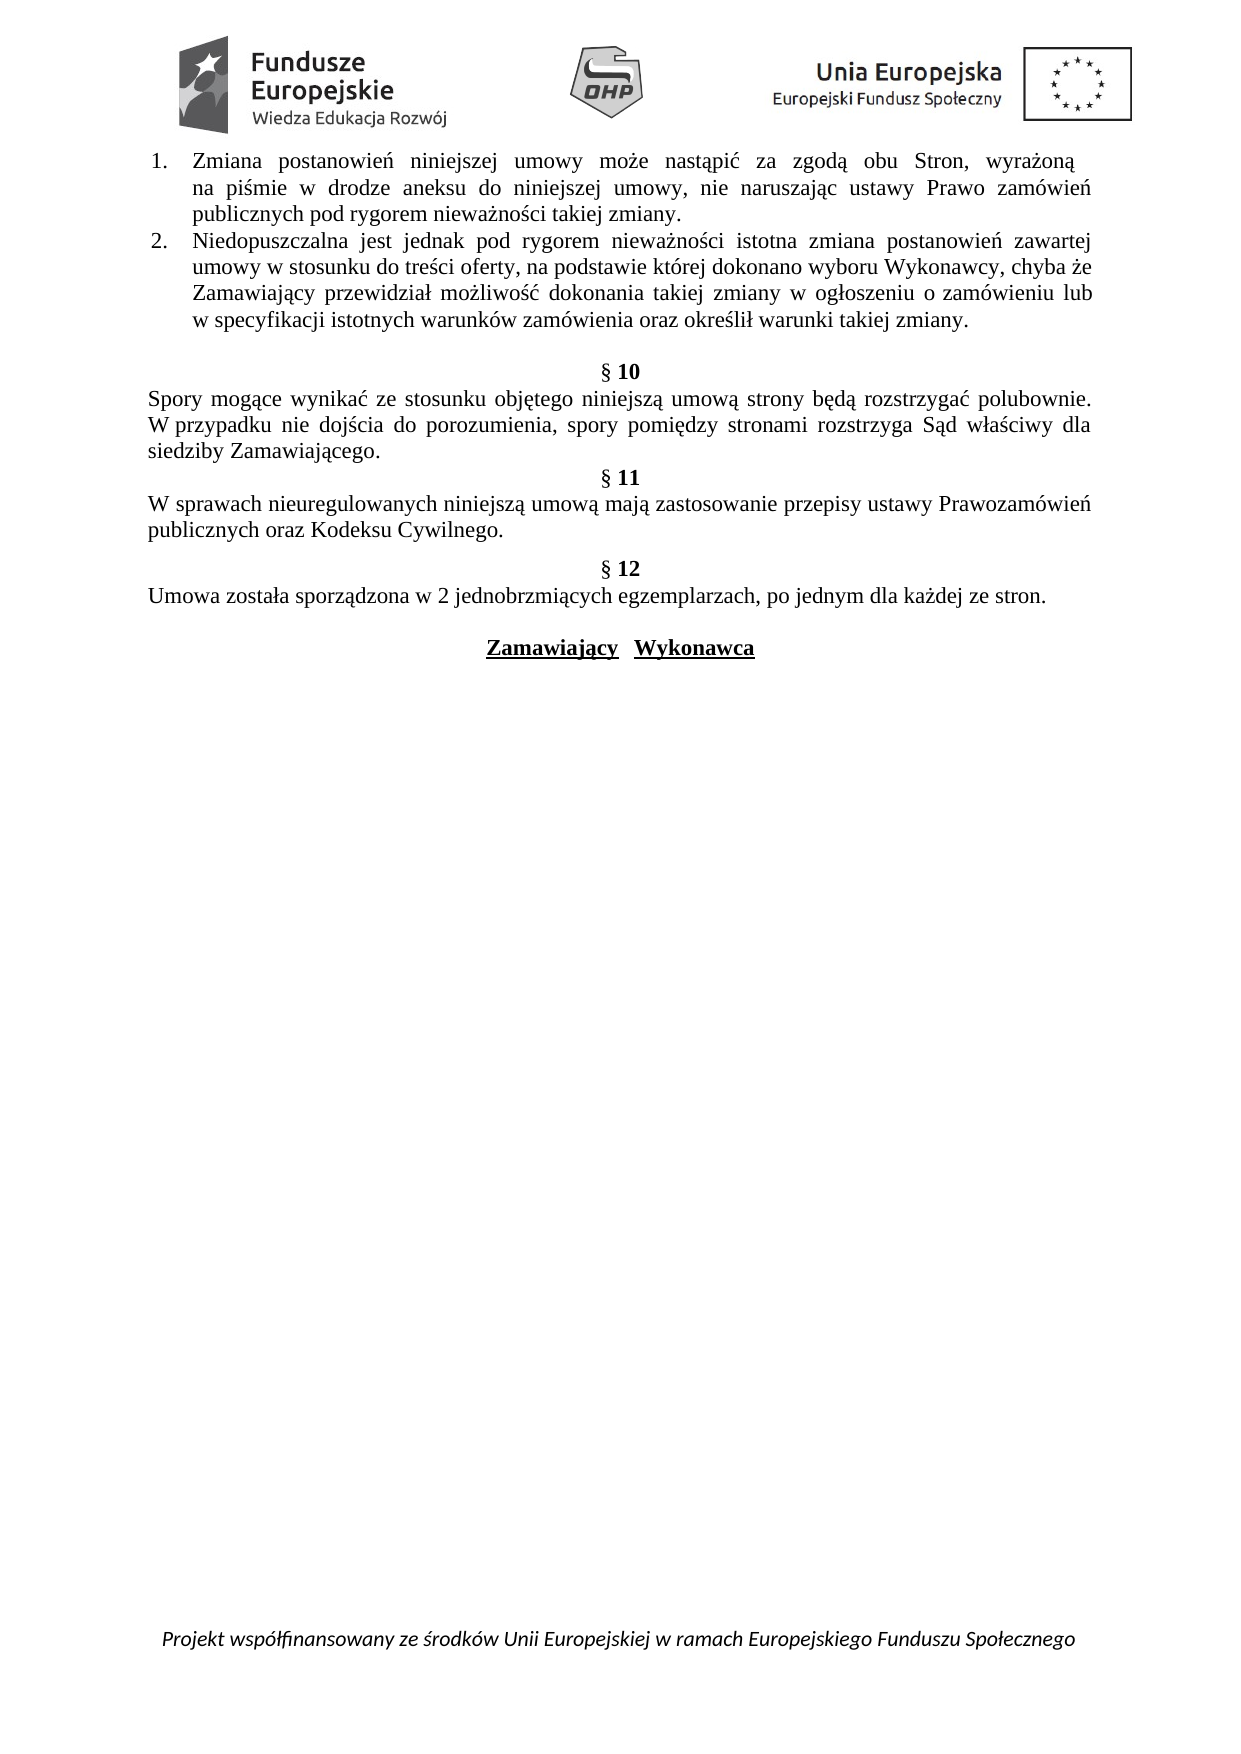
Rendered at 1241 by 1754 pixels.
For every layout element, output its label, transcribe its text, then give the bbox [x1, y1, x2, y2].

text 10 [148, 358, 1093, 385]
text Spory mogące wynikać ze stosunku objętego niniejszą umową strony będą rozstrzygać polubownie. W przypadku nie dojścia do porozumienia, spory pomiędzy stronami rozstrzyga Sąd właściwy dla siedziby Zamawiającego. [148, 385, 1093, 464]
text W sprawach nieuregulowanych niniejszą umową mają zastosowanie przepisy ustawy Prawozamówień publicznych oraz Kodeksu Cywilnego. [148, 490, 1093, 543]
list Zmiana postanowień niniejszej umowy może nastąpić za zgodą obu Stron, wyrażoną na piśmie w drodze aneksu do niniejszej umowy, nie naruszając ustawy Prawo zamówień publicznych pod rygorem nieważności takiej zmiany. [151, 148, 1093, 227]
text 11 [148, 464, 1093, 490]
picture [752, 26, 1154, 142]
picture [568, 44, 646, 121]
list Niedopuszczalna jest jednak pod rygorem nieważności istotna zmiana postanowień zawartej umowy w stosunku do treści oferty, na podstawie której dokonano wyboru Wykonawcy, chyba że Zamawiający przewidział możliwość dokonania takiej zmiany w ogłoszeniu o zamówieniu lub w specyfikacji istotnych warunków zamówienia oraz określił warunki takiej zmiany. [151, 227, 1093, 332]
text 12 [148, 555, 1093, 582]
text Umowa została sporządzona w 2 jednobrzmiących egzemplarzach, po jednym dla każdej ze stron. [148, 582, 1093, 608]
picture [158, 19, 466, 148]
text Zamawiający Wykonawca [148, 634, 1093, 661]
